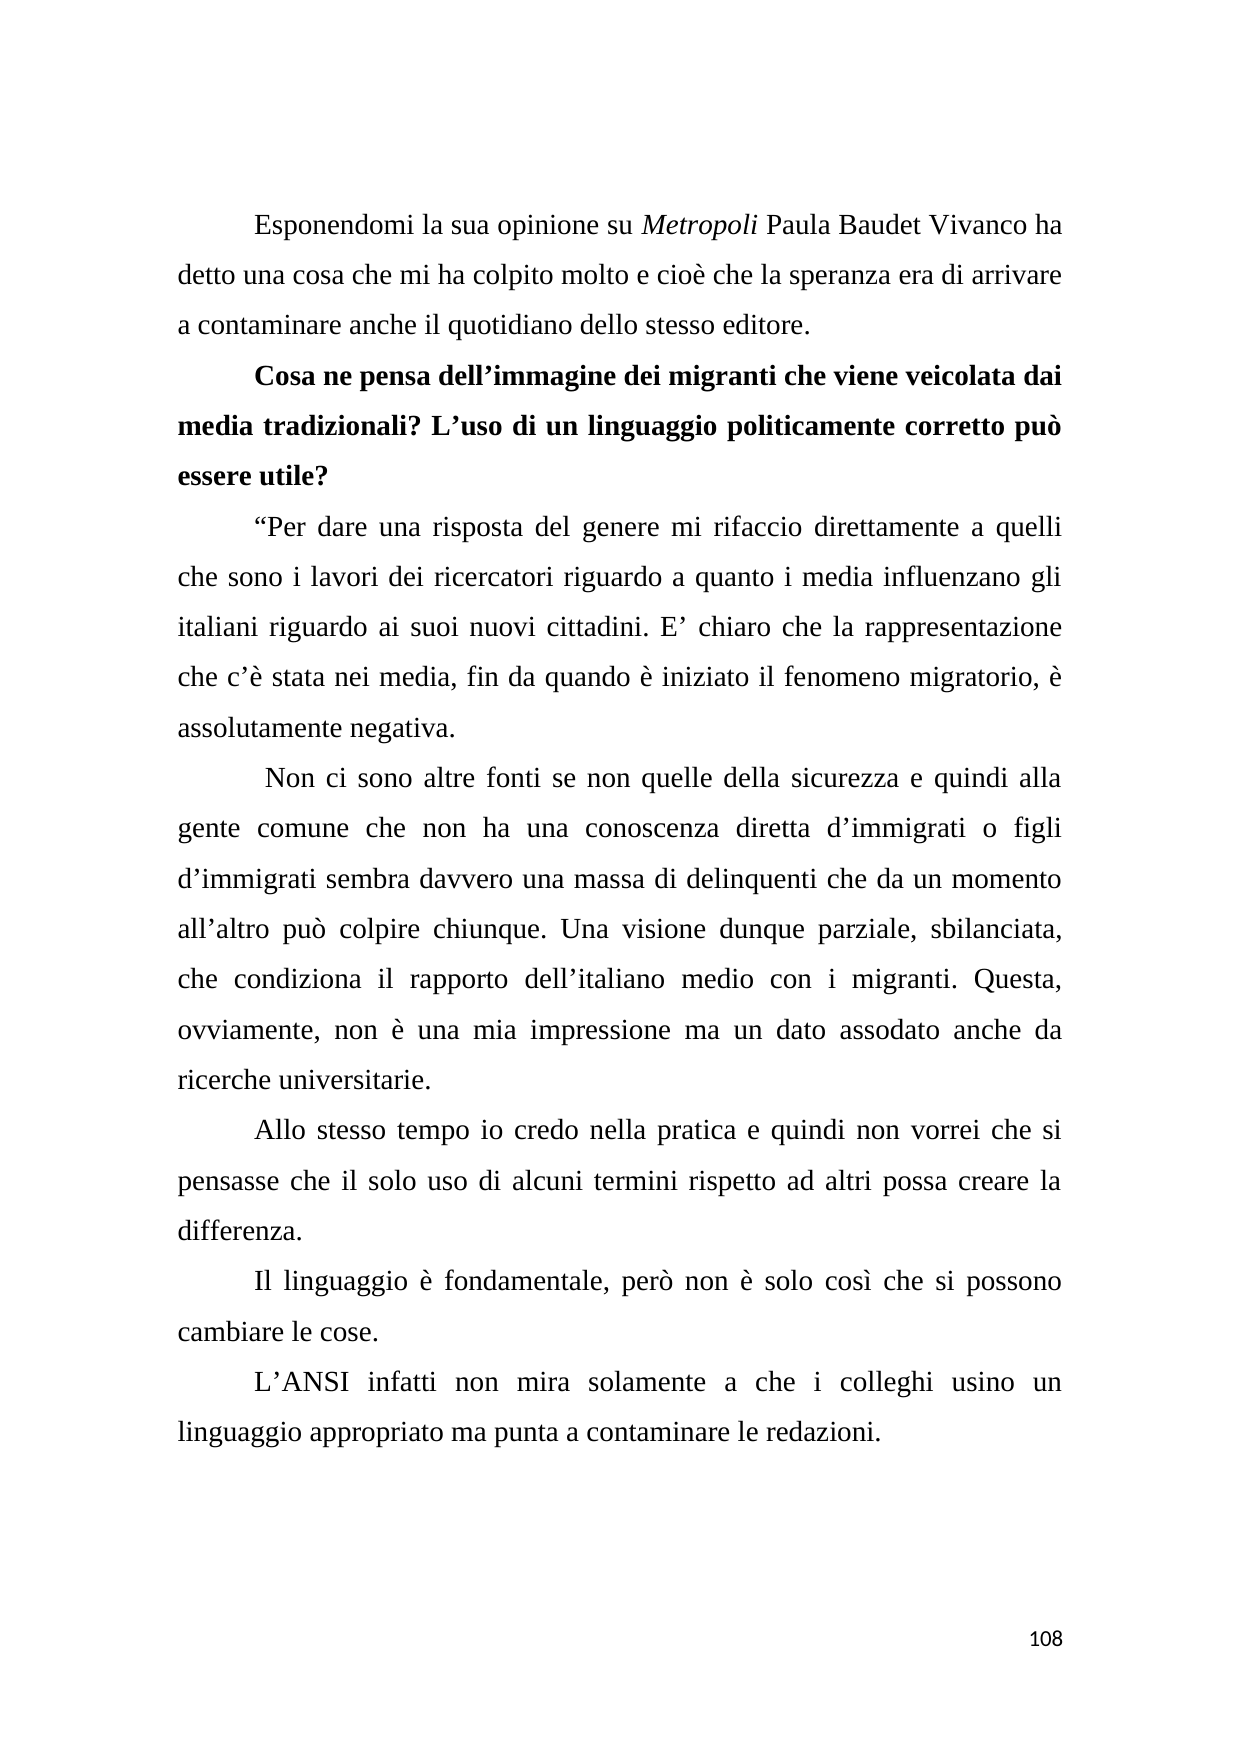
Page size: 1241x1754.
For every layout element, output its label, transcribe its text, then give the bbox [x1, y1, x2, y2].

text Il linguaggio è fondamentale, però non è solo così che si possono cambiare le cose. [177, 1263, 1063, 1347]
text “Per dare una risposta del genere mi rifaccio direttamente a quelli che sono i lavori dei ricercatori riguardo a quanto i media influenzano gli italiani riguardo ai suoi nuovi cittadini. E’ chiaro che la rappresentazione che c’è stata nei media, fin da quando è iniziato il fenomeno migratorio, è assolutamente negativa. [177, 509, 1063, 743]
text Non ci sono altre fonti se non quelle della sicurezza e quindi alla gente comune che non ha una conoscenza diretta d’immigrati o figli d’immigrati sembra davvero una massa di delinquenti che da un momento all’altro può colpire chiunque. Una visione dunque parziale, sbilanciata, che condiziona il rapporto dell’italiano medio con i migranti. Questa, ovviamente, non è una mia impressione ma un dato assodato anche da ricerche universitarie. [177, 760, 1063, 1096]
text Allo stesso tempo io credo nella pratica e quindi non vorrei che si pensasse che il solo uso di alcuni termini rispetto ad altri possa creare la differenza. [177, 1112, 1063, 1247]
text L’ANSI infatti non mira solamente a che i colleghi usino un linguaggio appropriato ma punta a contaminare le redazioni. [177, 1364, 1063, 1448]
text Cosa ne pensa dell’immagine dei migranti che viene veicolata dai media tradizionali? L’uso di un linguaggio politicamente corretto può essere utile? [177, 358, 1063, 492]
text Esponendomi la sua opinione su Metropoli Paula Baudet Vivanco ha detto una cosa che mi ha colpito molto e cioè che la speranza era di arrivare a contaminare anche il quotidiano dello stesso editore. [177, 207, 1063, 341]
